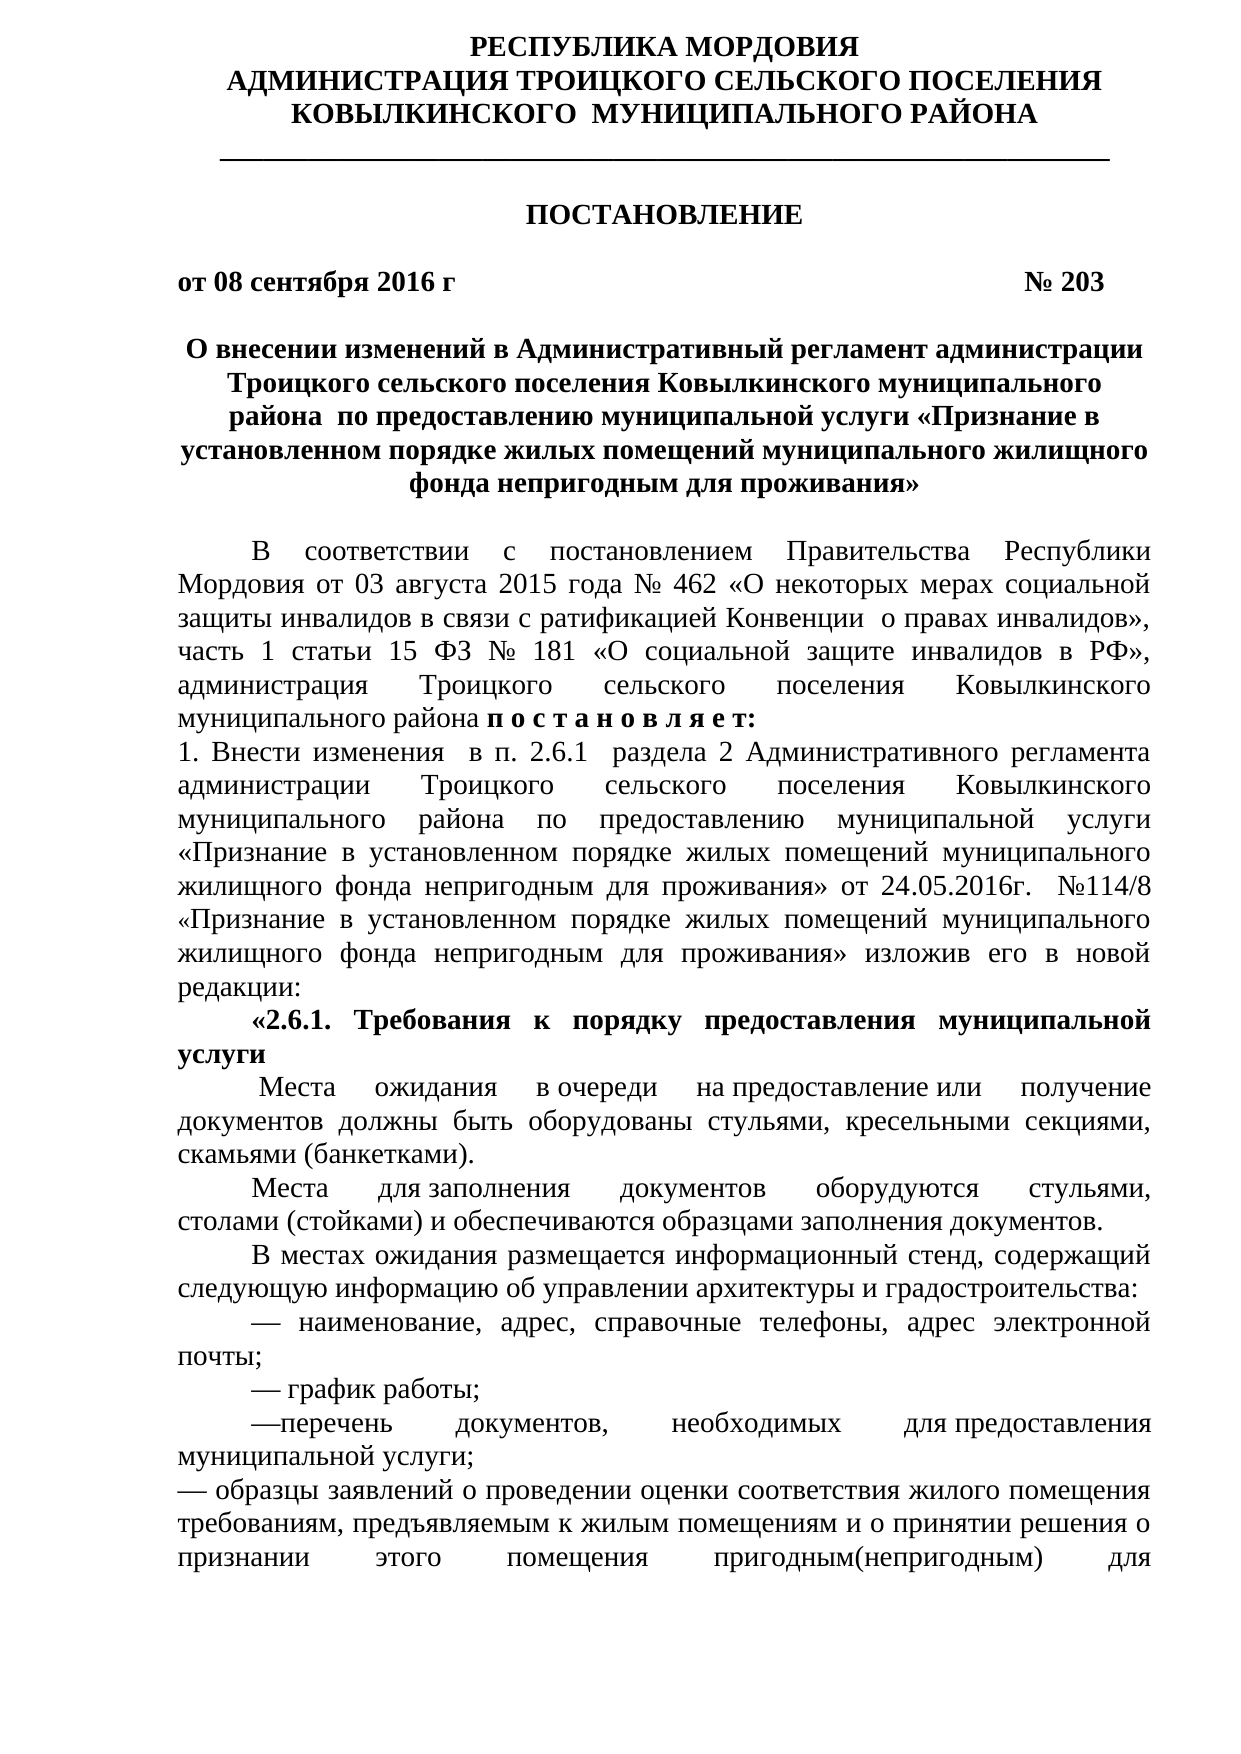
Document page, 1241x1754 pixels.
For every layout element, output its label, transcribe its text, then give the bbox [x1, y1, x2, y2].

text «2.6.1. Требования к порядку предоставления муниципальной услуги [177, 1002, 1152, 1069]
text —перечень документов, необходимых для предоставления муниципальной услуги; [177, 1405, 1152, 1472]
text ПОСТАНОВЛЕНИЕ [177, 197, 1152, 231]
text Места для заполнения документов оборудуются стульями, столами (стойками) и обеспечиваются образцами заполнения документов. [177, 1170, 1152, 1237]
text — наименование, адрес, справочные телефоны, адрес электронной почты; [177, 1304, 1152, 1371]
text — график работы; [177, 1371, 1152, 1405]
text В местах ожидания размещается информационный стенд, содержащий следующую информацию об управлении архитектуры и градостроительства: [177, 1237, 1152, 1304]
text В соответствии с постановлением Правительства Республики Мордовия от 03 августа 2015 года № 462 «О некоторых мерах социальной защиты инвалидов в связи с ратификацией Конвенции о правах инвалидов», часть 1 статьи 15 ФЗ № 181 «О социальной защите инвалидов в РФ», администрация Троицкого сельского поселения Ковылкинского муниципального района п о с т а н о в л я е т: [177, 533, 1152, 734]
text О внесении изменений в Административный регламент администрации Троицкого сельского поселения Ковылкинского муниципального района по предоставлению муниципальной услуги «Признание в установленном порядке жилых помещений муниципального жилищного фонда непригодным для проживания» [177, 331, 1152, 499]
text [177, 1472, 1152, 1572]
text РЕСПУБЛИКА МОРДОВИЯ [177, 29, 1152, 63]
text от 08 сентября 2016 г № 203 [177, 264, 1152, 298]
text 1. Внести изменения в п. 2.6.1 раздела 2 Административного регламента администрации Троицкого сельского поселения Ковылкинского муниципального района по предоставлению муниципальной услуги «Признание в установленном порядке жилых помещений муниципального жилищного фонда непригодным для проживания» от 24.05.2016г. №114/8 «Признание в установленном порядке жилых помещений муниципального жилищного фонда непригодным для проживания» изложив его в новой редакции: [177, 734, 1152, 1002]
text АДМИНИСТРАЦИЯ ТРОИЦКОГО СЕЛЬСКОГО ПОСЕЛЕНИЯ КОВЫЛКИНСКОГО МУНИЦИПАЛЬНОГО РАЙОНА [177, 63, 1152, 130]
text Места ожидания в очереди на предоставление или получение документов должны быть оборудованы стульями, кресельными секциями, скамьями (банкетками). [177, 1069, 1152, 1170]
text _____________________________________________________________ [177, 130, 1152, 164]
